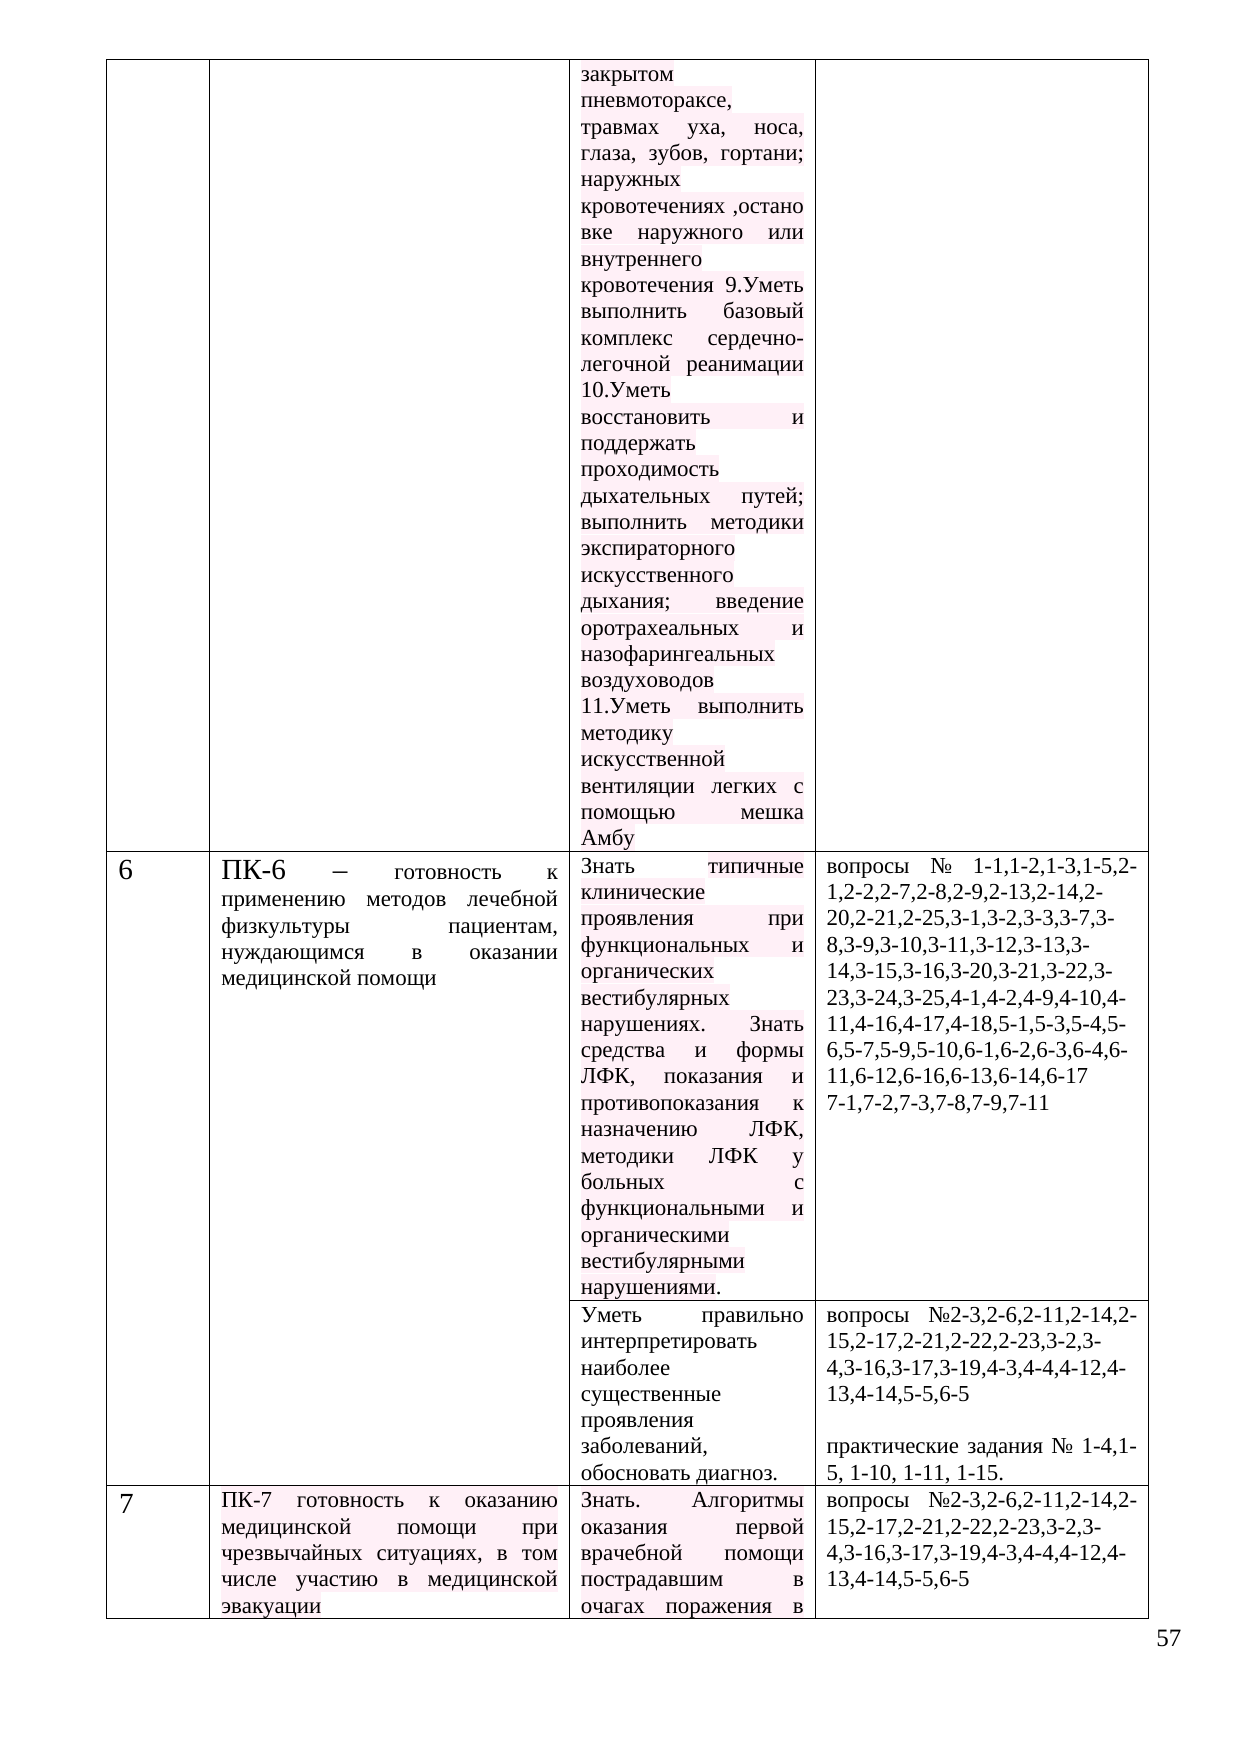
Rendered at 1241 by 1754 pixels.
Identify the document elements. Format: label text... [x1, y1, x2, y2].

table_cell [816, 1486, 1148, 1618]
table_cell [570, 60, 815, 851]
table_cell 7 [107, 1486, 209, 1618]
table_cell ПК-6 – готовность к применению методов лечебной физкультуры пациентам, нуждающимся в оказании медицинской помощи [210, 852, 569, 1485]
table_cell ПК-7 готовность к оказанию медицинской помощи при чрезвычайных ситуациях, в том числе участию в медицинской эвакуации [321, 1486, 569, 1618]
table_cell вопросы №2-3,2-6,2-11,2-14,2-15,2-17,2-21,2-22,2-23,3-2,3-4,3-16,3-17,3-19,4-3,4-4,4-12,4-13,4-14,5-5,6-5 практические задания № 1-4,1-5, 1-10, 1-11, 1-15. [816, 1301, 1148, 1485]
table_cell 6 [107, 852, 209, 1485]
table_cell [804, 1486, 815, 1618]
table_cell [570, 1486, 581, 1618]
table_cell Уметь правильно интерпретировать наиболее существенные проявления заболеваний, обосновать диагноз. [570, 1301, 815, 1485]
table_cell Знать типичные клинические проявления при функциональных и органических вестибулярных нарушениях. Знать средства и формы ЛФК, показания и противопоказания к назначению ЛФК, методики ЛФК у больных с функциональными и органическими вестибулярными нарушениями. [570, 852, 815, 1300]
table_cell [816, 60, 1148, 851]
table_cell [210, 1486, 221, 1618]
